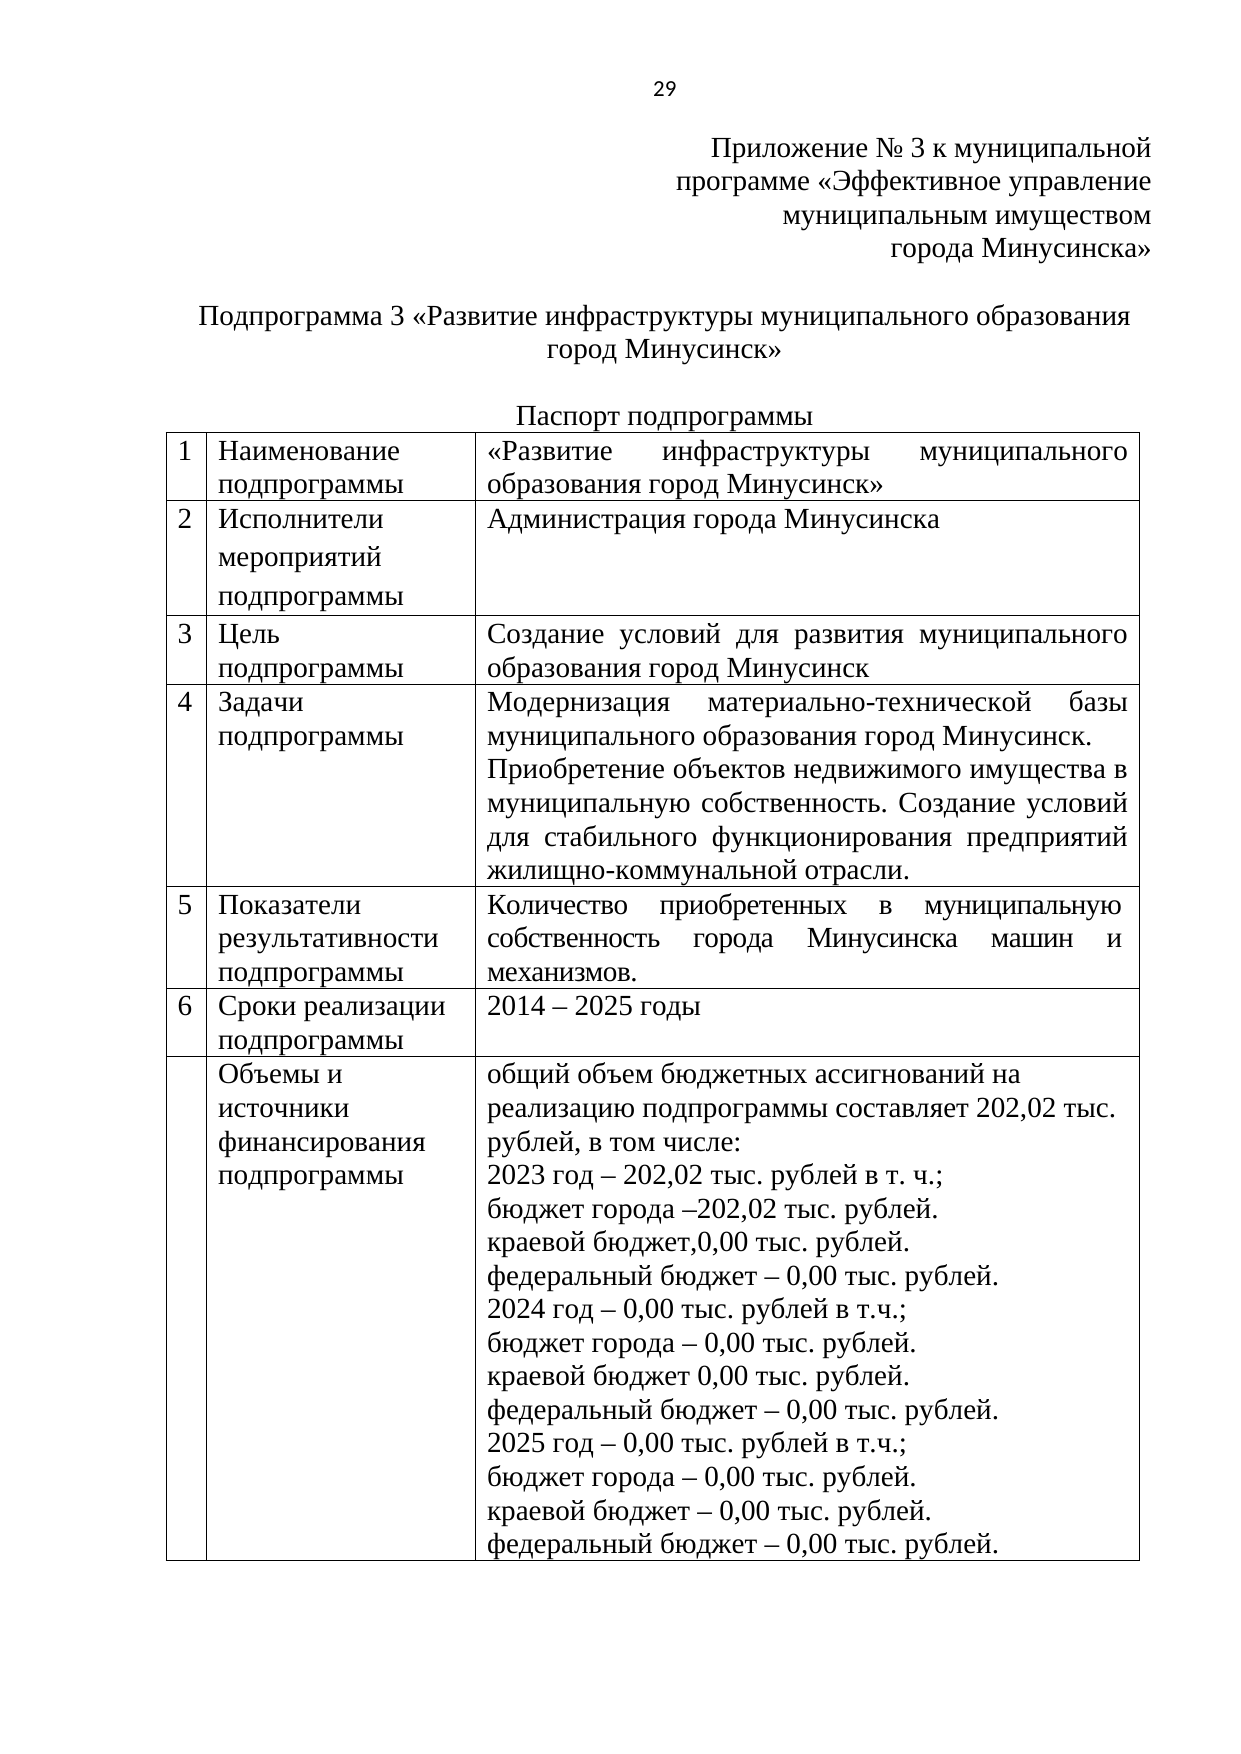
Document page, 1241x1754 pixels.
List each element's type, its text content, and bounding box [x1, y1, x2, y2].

text муниципальным имуществом [177, 197, 1152, 231]
table_cell 2 [167, 501, 206, 615]
table_cell 4 [167, 685, 206, 886]
table_header Наименование подпрограммы [207, 433, 475, 500]
table_cell Цель подпрограммы [207, 616, 475, 683]
table_cell Модернизация материально-технической базы муниципального образования город Минусинск. Приобретение объектов недвижимого имущества в муниципальную собственность. Создание условий для стабильного функционирования предприятий жилищно-коммунальной отрасли. [476, 685, 1139, 886]
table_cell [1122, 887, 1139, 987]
table_header 1 [167, 433, 206, 500]
table_cell [167, 1057, 206, 1560]
table_cell 3 [167, 616, 206, 683]
table_cell Администрация города Минусинска [476, 501, 1139, 615]
table_cell Показатели результативности подпрограммы [207, 887, 475, 987]
table_cell Объемы и источники финансирования подпрограммы [207, 1057, 475, 1560]
table_cell Сроки реализации подпрограммы [207, 989, 475, 1056]
table_cell 6 [167, 989, 206, 1056]
table_cell Создание условий для развития муниципального образования город Минусинск [476, 616, 1139, 683]
text города Минусинска» [177, 231, 1152, 264]
table_cell 2014 – 2025 годы [476, 989, 1139, 1056]
text Подпрограмма 3 «Развитие инфраструктуры муниципального образования город Минусинск» [177, 298, 1152, 365]
text Паспорт подпрограммы [177, 398, 1152, 432]
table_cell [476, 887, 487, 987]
table_cell 5 [167, 887, 206, 987]
table_cell общий объем бюджетных ассигнований на реализацию подпрограммы составляет 202,02 тыс. рублей, в том числе: 2023 год – 202,02 тыс. рублей в т. ч.; бюджет города –202,02 тыс. рублей. краевой бюджет,0,00 тыс. рублей. федеральный бюджет – 0,00 тыс. рублей. 2024 год – 0,00 тыс. рублей в т.ч.; бюджет города – 0,00 тыс. рублей. краевой бюджет 0,00 тыс. рублей. федеральный бюджет – 0,00 тыс. рублей. 2025 год – 0,00 тыс. рублей в т.ч.; бюджет города – 0,00 тыс. рублей. краевой бюджет – 0,00 тыс. рублей. федеральный бюджет – 0,00 тыс. рублей. [476, 1057, 1139, 1560]
table_cell Задачи подпрограммы [207, 685, 475, 886]
text Приложение № 3 к муниципальной [177, 130, 1152, 163]
table_header «Развитие инфраструктуры муниципального образования город Минусинск» [476, 433, 1139, 500]
text программе «Эффективное управление [177, 163, 1152, 197]
table_cell Исполнители мероприятий подпрограммы [207, 501, 475, 615]
